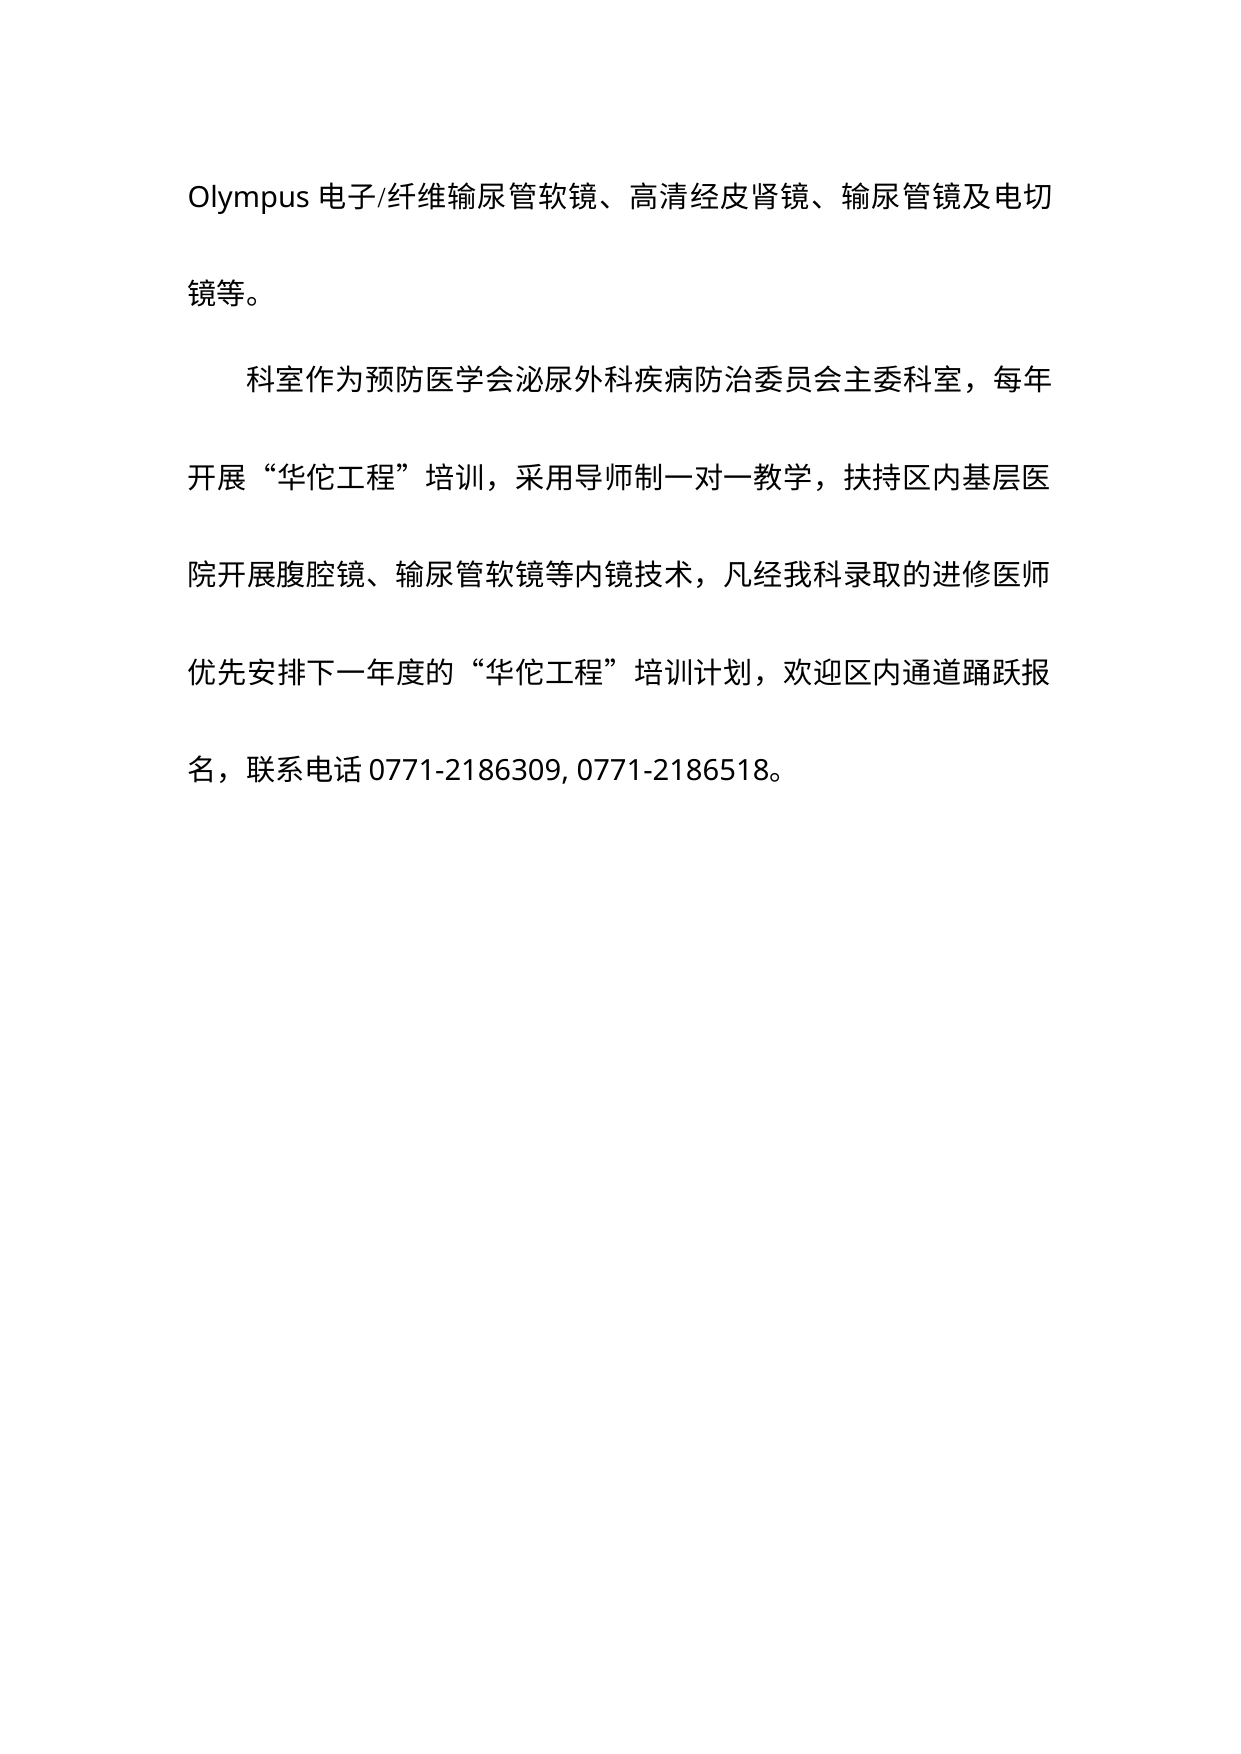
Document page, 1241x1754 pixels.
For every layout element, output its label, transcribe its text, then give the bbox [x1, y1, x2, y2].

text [187, 162, 1053, 324]
text 科室作为预防医学会泌尿外科疾病防治委员会主委科室，每年开展“华佗工程”培训，采用导师制一对一教学，扶持区内基层医院开展腹腔镜、输尿管软镜等内镜技术，凡经我科录取的进修医师优先安排下一年度的“华佗工程”培训计划，欢迎区内通道踊跃报名，联系电话0771-2186309, 0771-2186518。 [187, 346, 1053, 801]
